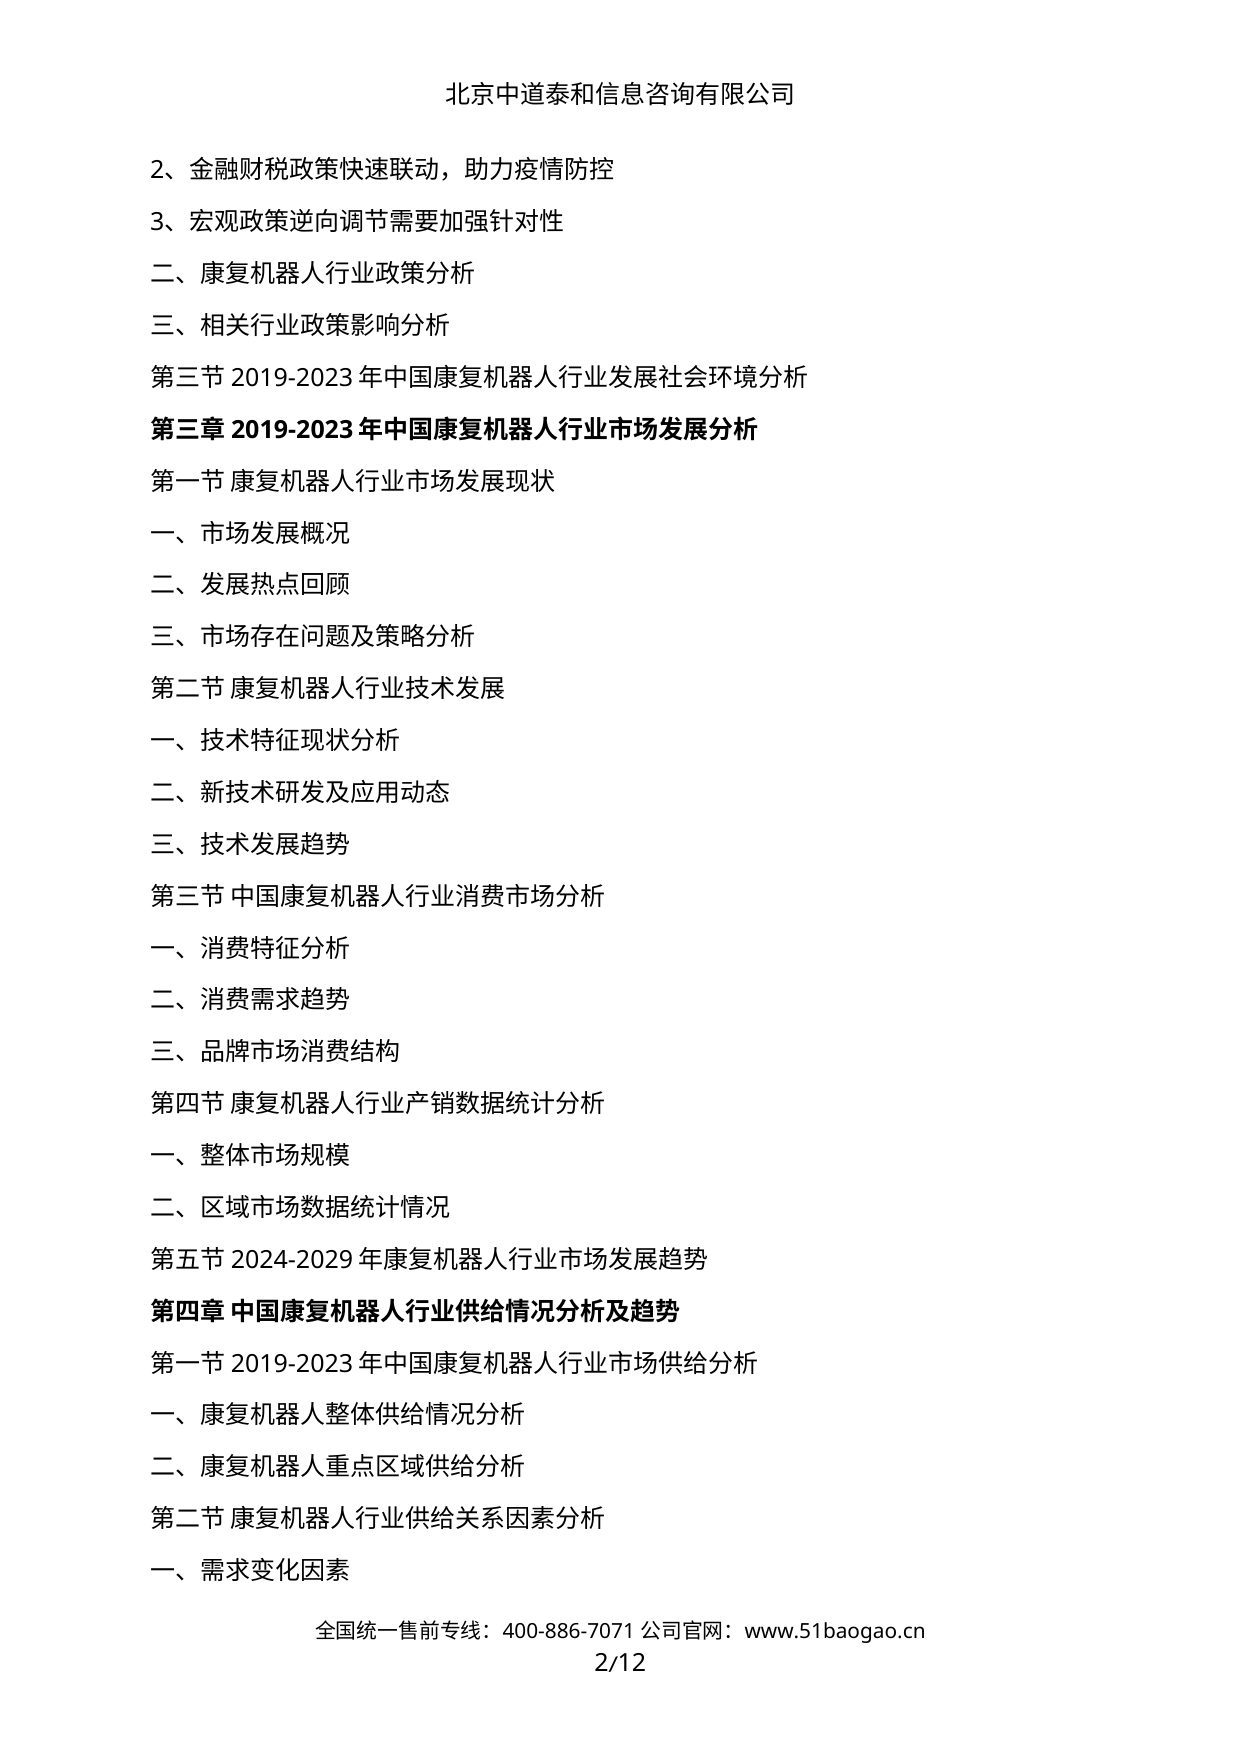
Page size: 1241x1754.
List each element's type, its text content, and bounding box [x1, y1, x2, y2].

text 三、品牌市场消费结构 [150, 1032, 1090, 1068]
text 2、金融财税政策快速联动，助力疫情防控 [150, 150, 1090, 186]
text 第一节 康复机器人行业市场发展现状 [150, 461, 1090, 497]
text 3、宏观政策逆向调节需要加强针对性 [150, 202, 1090, 238]
text 一、技术特征现状分析 [150, 721, 1090, 757]
text 第二节 康复机器人行业技术发展 [150, 669, 1090, 705]
text 一、需求变化因素 [150, 1551, 1090, 1587]
text 二、康复机器人重点区域供给分析 [150, 1447, 1090, 1483]
text 第一节 2019-2023年中国康复机器人行业市场供给分析 [150, 1343, 1090, 1379]
text 一、消费特征分析 [150, 928, 1090, 964]
text 第三节 2019-2023年中国康复机器人行业发展社会环境分析 [150, 357, 1090, 394]
text 第二节 康复机器人行业供给关系因素分析 [150, 1499, 1090, 1535]
text 一、市场发展概况 [150, 513, 1090, 549]
text 第三章 2019-2023年中国康复机器人行业市场发展分析 [150, 409, 1090, 446]
text 第三节 中国康复机器人行业消费市场分析 [150, 876, 1090, 912]
text 第五节 2024-2029年康复机器人行业市场发展趋势 [150, 1239, 1090, 1276]
text 三、技术发展趋势 [150, 824, 1090, 861]
text 二、消费需求趋势 [150, 980, 1090, 1016]
text 一、康复机器人整体供给情况分析 [150, 1395, 1090, 1431]
text 二、发展热点回顾 [150, 565, 1090, 601]
text 二、新技术研发及应用动态 [150, 772, 1090, 809]
text 三、相关行业政策影响分析 [150, 306, 1090, 342]
text 二、区域市场数据统计情况 [150, 1187, 1090, 1224]
text 二、康复机器人行业政策分析 [150, 254, 1090, 290]
text 一、整体市场规模 [150, 1136, 1090, 1172]
text 第四章 中国康复机器人行业供给情况分析及趋势 [150, 1291, 1090, 1327]
text 三、市场存在问题及策略分析 [150, 617, 1090, 653]
text 第四节 康复机器人行业产销数据统计分析 [150, 1084, 1090, 1120]
